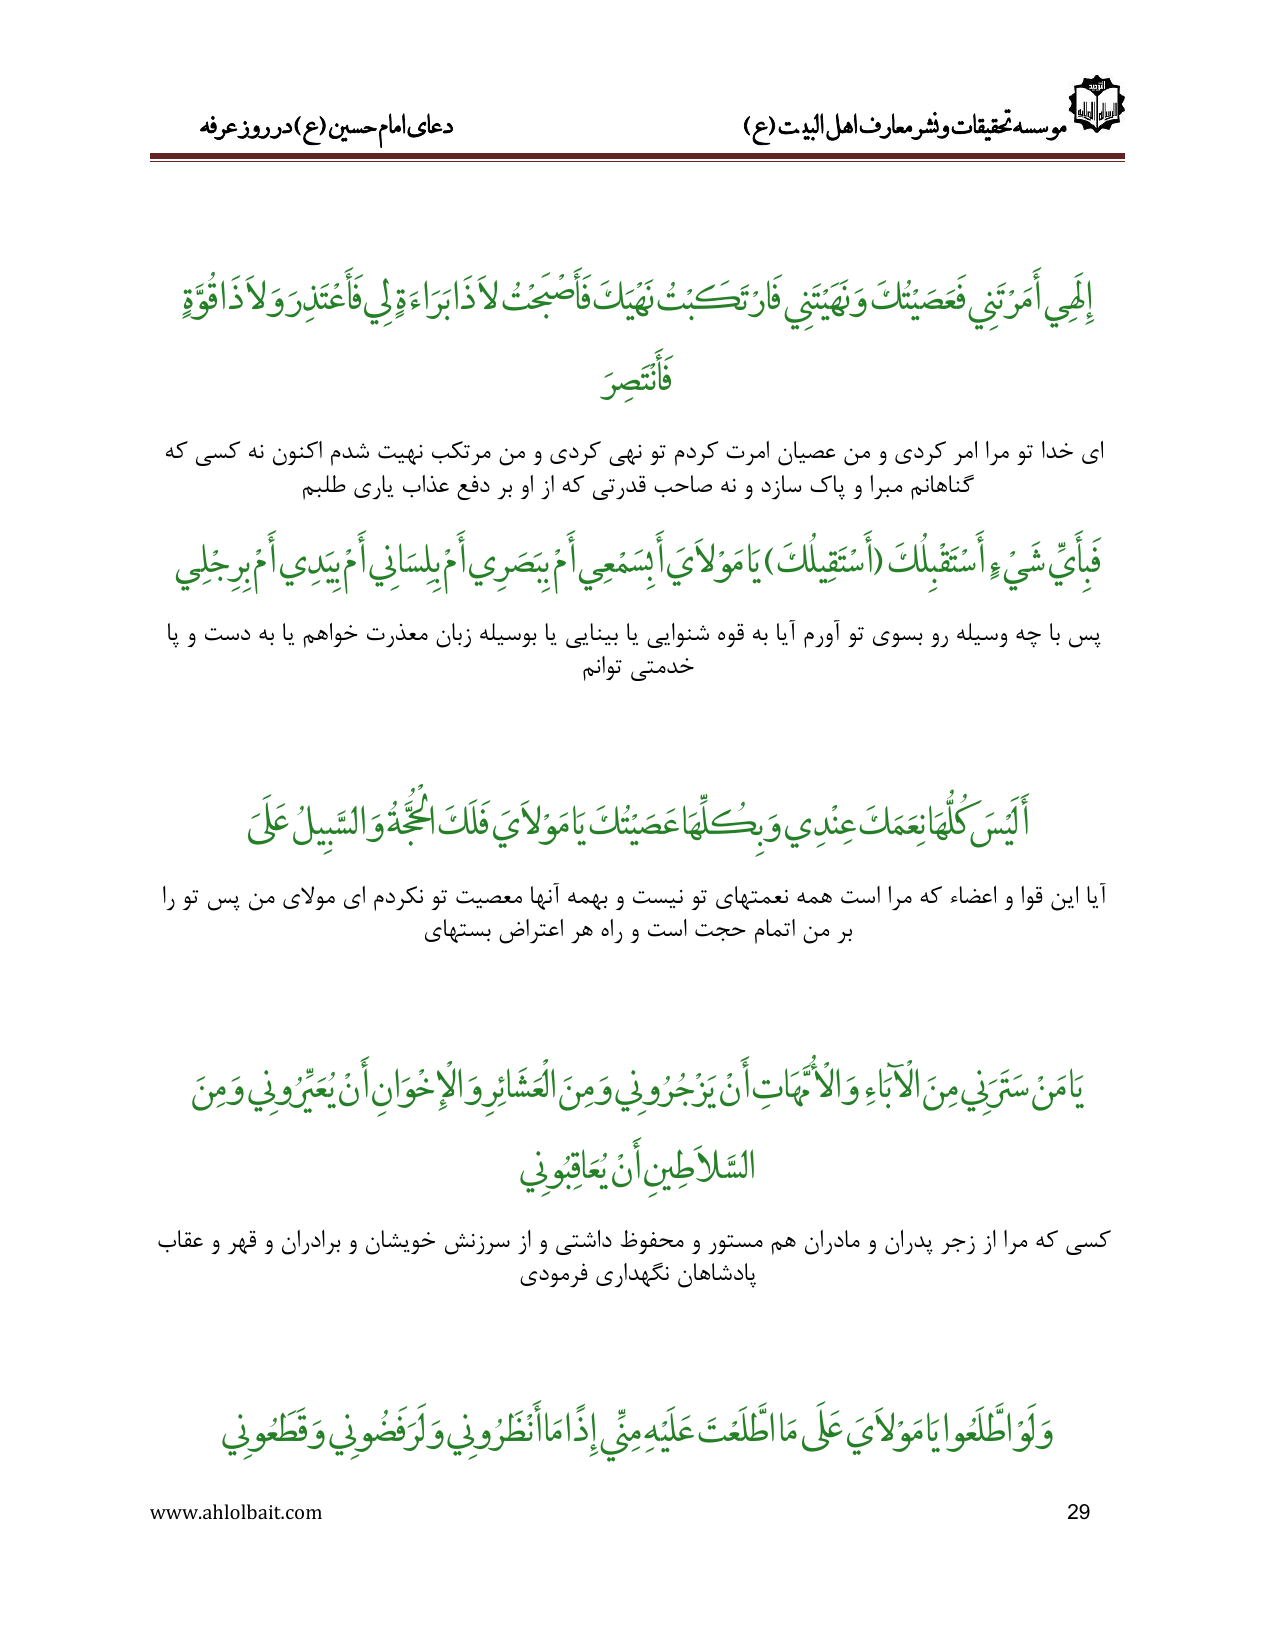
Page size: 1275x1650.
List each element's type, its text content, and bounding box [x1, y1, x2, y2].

text كسى كه مرا از زجر پدران و مادران هم مستور و محفوظ داشتى و از سرزنش خويشان و برادران و قهر و عقاب پادشاهان نگهدارى فرمودى [150, 1220, 1125, 1291]
text يَا مَنْ سَتَرَنِي مِنَ الْآبَاءِ وَ الْأُمَّهَاتِ أَنْ يَزْجُرُونِي وَ مِنَ الْعَشَائِرِ وَ الْإِخْوَانِ أَنْ يُعَيِّرُونِي وَ مِنَ السَّلاَطِينِ أَنْ يُعَاقِبُونِي‏ [150, 976, 1125, 1209]
picture [1068, 75, 1125, 133]
text أَ لَيْسَ كُلُّهَا نِعَمَكَ عِنْدِي وَ بِكُلِّهَا عَصَيْتُكَ يَا مَوْلاَيَ فَلَكَ الْحُجَّةُ وَ السَّبِيلُ عَلَيَ‏ [150, 713, 1125, 865]
text پس با چه وسيله رو بسوى تو آورم آيا به قوه شنوايى يا بينايى يا بوسيله زبان معذرت خواهم يا به دست و پا خدمتى توانم [150, 613, 1125, 684]
text اى خدا تو مرا امر كردى و من عصيان امرت كردم تو نهى كردى و من مرتكب نهيت شدم اكنون نه كسى كه گناهانم مبرا و پاك سازد و نه صاحب قدرتى كه از او بر دفع عذاب يارى طلبم [150, 432, 1125, 502]
text إِلَهِي أَمَرْتَنِي فَعَصَيْتُكَ وَ نَهَيْتَنِي فَارْتَكَبْتُ نَهْيَكَ فَأَصْبَحْتُ لاَ ذَا بَرَاءَةٍ لِي فَأَعْتَذِرَ وَ لاَ ذَا قُوَّةٍ فَأَنْتَصِرَ [150, 188, 1125, 421]
text وَ لَوْ اطَّلَعُوا يَا مَوْلاَيَ عَلَى مَا اطَّلَعْتَ عَلَيْهِ مِنِّي إِذًا مَا أَنْظَرُونِي وَ لَرَفَضُونِي وَ قَطَعُونِي‏ [150, 1320, 1125, 1472]
text آيا اين قوا و اعضاء كه مرا است همه نعمتهاى تو نيست و بهمه آنها معصيت تو نكردم اى مولاى من پس تو را بر من اتمام حجت است و راه هر اعتراض بسته‏اى [150, 876, 1125, 947]
text فَبِأَيِّ شَيْ‏ءٍ أَسْتَقْبِلُكَ (أَسْتَقِيلُكَ) يَا مَوْلاَيَ أَ بِسَمْعِي أَمْ بِبَصَرِي أَمْ بِلِسَانِي أَمْ بِيَدِي أَمْ بِرِجْلِي‏ [150, 532, 1125, 603]
